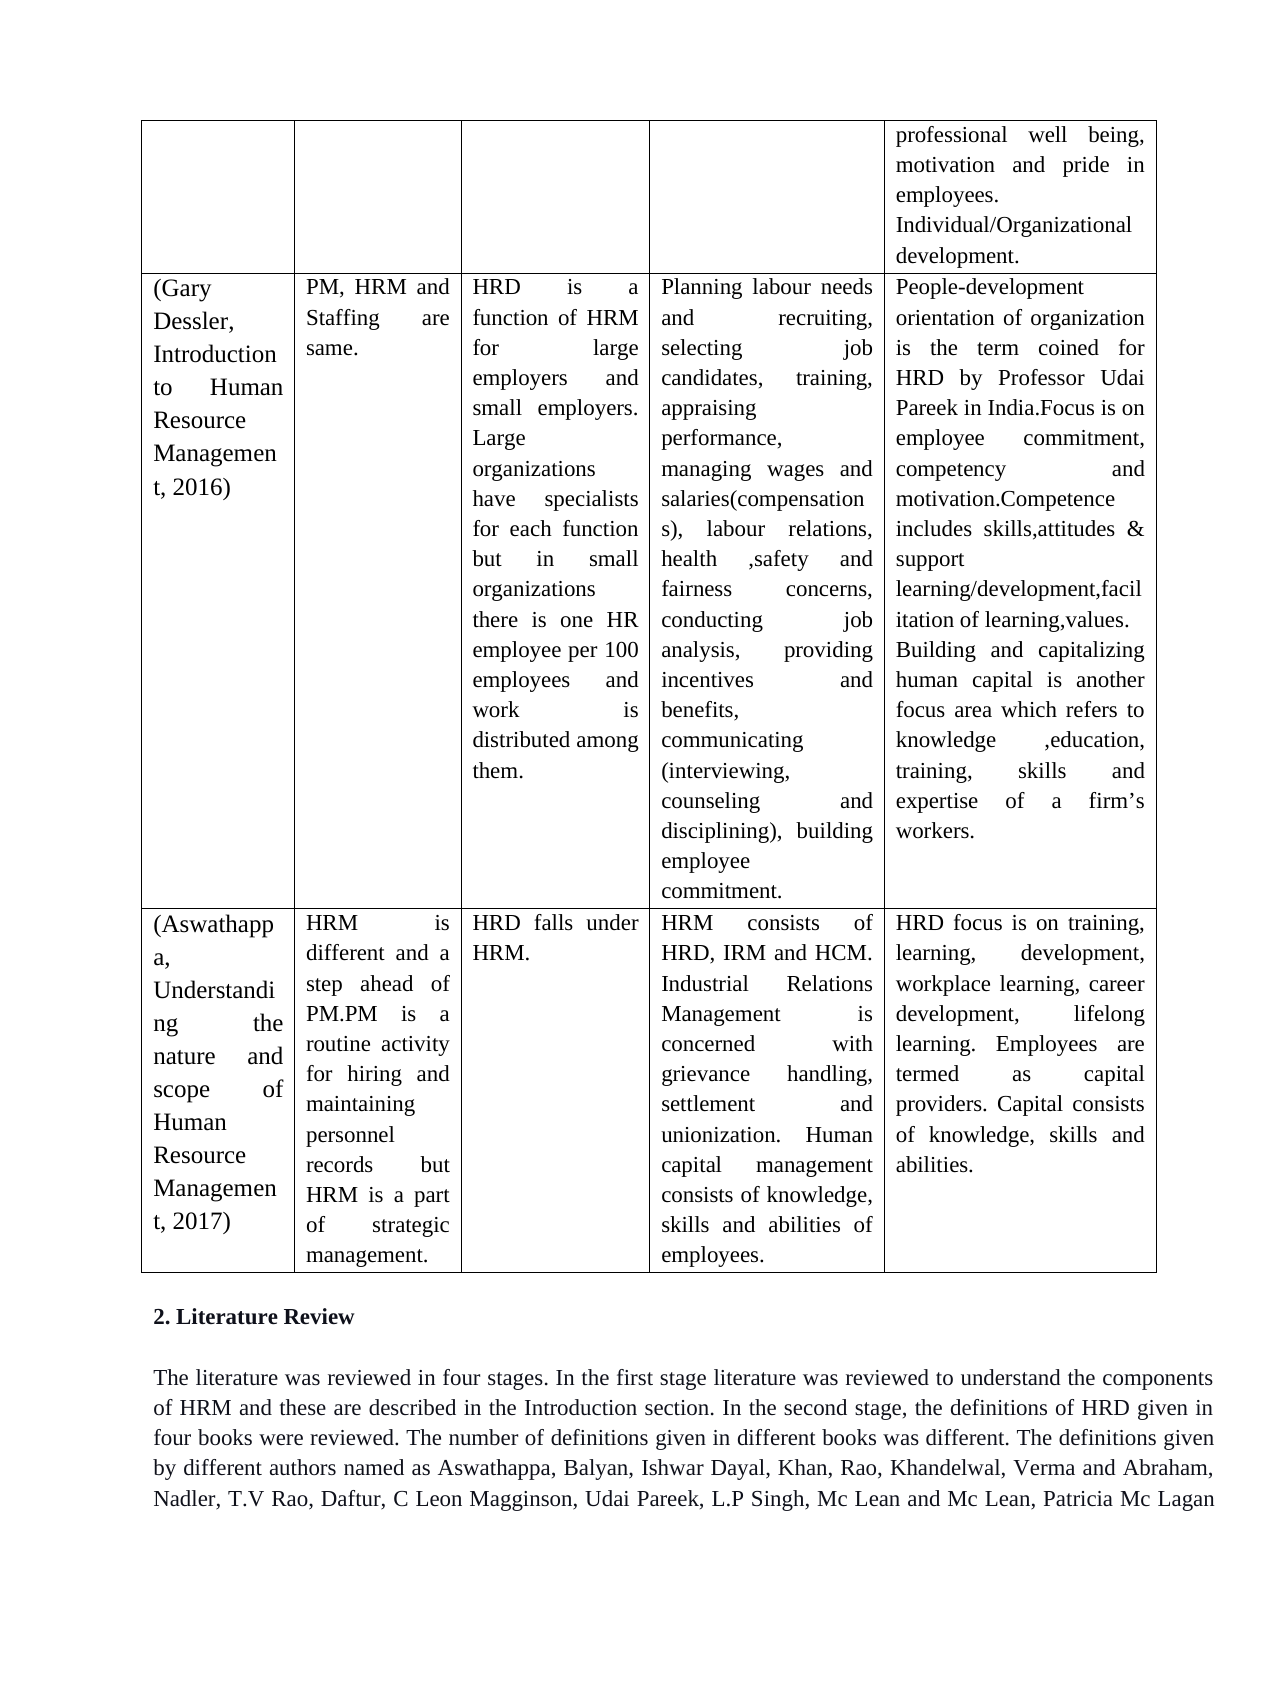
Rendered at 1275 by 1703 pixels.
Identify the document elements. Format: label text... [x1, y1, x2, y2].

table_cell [885, 121, 1156, 272]
table_cell HRM is different and a step ahead of PM.PM is a routine activity for hiring and maintaining personnel records but HRM is a part of strategic management. [295, 909, 461, 1272]
text 2. Literature Review [153, 1303, 1216, 1330]
table_cell HRD falls under HRM. [462, 909, 649, 1272]
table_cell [650, 121, 884, 272]
table_cell [142, 909, 294, 1272]
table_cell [295, 121, 461, 272]
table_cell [462, 121, 649, 272]
table_cell [142, 121, 294, 272]
table_cell HRD is a function of HRM for large employers and small employers. Large organizations have specialists for each function but in small organizations there is one HR employee per 100 employees and work is distributed among them. [462, 274, 649, 908]
table_cell People-development orientation of organization is the term coined for HRD by Professor Udai Pareek in India.Focus is on employee commitment, competency and motivation.Competence includes skills,attitudes & support learning/development,facilitation of learning,values. Building and capitalizing human capital is another focus area which refers to knowledge ,education, training, skills and expertise of a firm’s workers. [885, 274, 1156, 908]
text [153, 1364, 1216, 1511]
table_cell HRD focus is on training, learning, development, workplace learning, career development, lifelong learning. Employees are termed as capital providers. Capital consists of knowledge, skills and abilities. [885, 909, 1156, 1272]
table_cell Planning labour needs and recruiting, selecting job candidates, training, appraising performance, managing wages and salaries(compensations), labour relations, health ,safety and fairness concerns, conducting job analysis, providing incentives and benefits, communicating (interviewing, counseling and disciplining), building employee commitment. [650, 274, 884, 908]
table_cell [142, 274, 294, 908]
table_cell PM, HRM and Staffing are same. [295, 274, 461, 908]
table_cell HRM consists of HRD, IRM and HCM. Industrial Relations Management is concerned with grievance handling, settlement and unionization. Human capital management consists of knowledge, skills and abilities of employees. [650, 909, 884, 1272]
